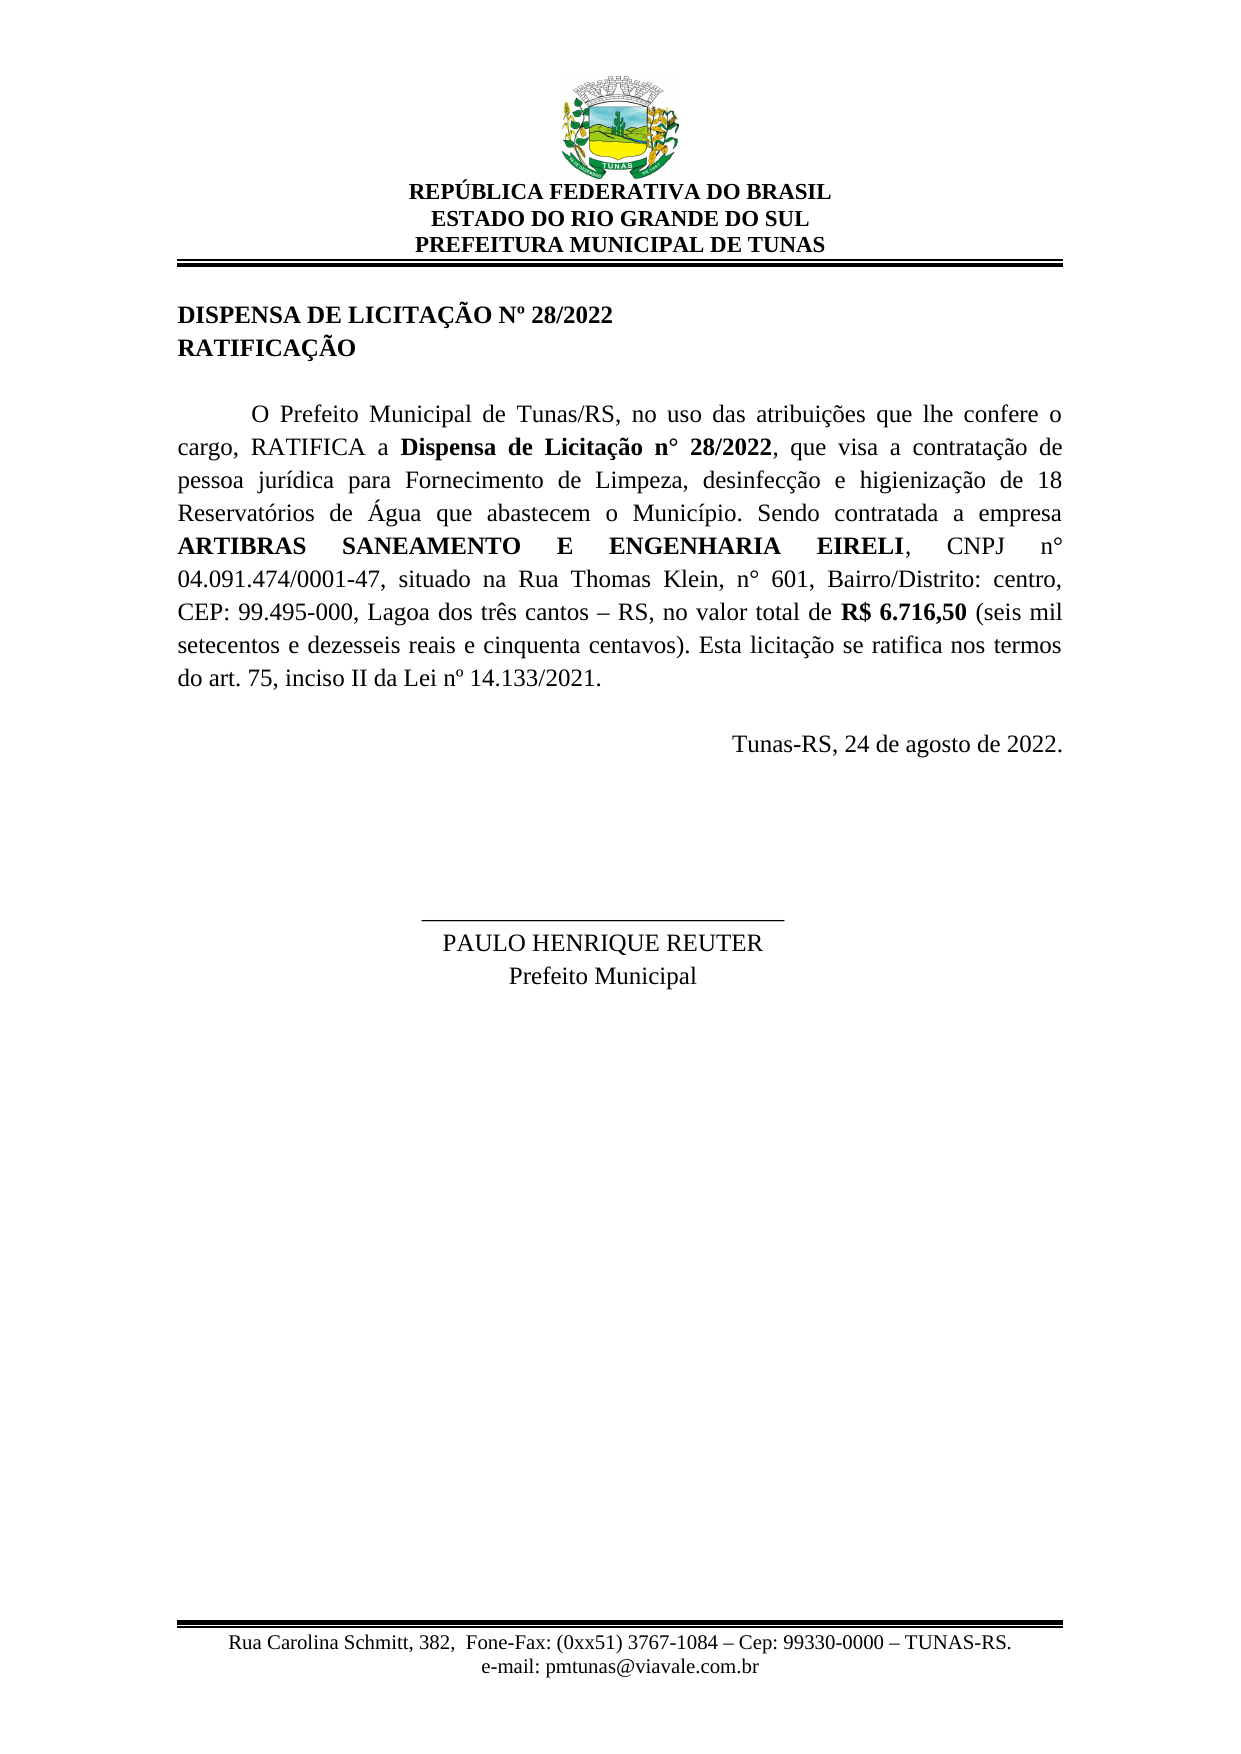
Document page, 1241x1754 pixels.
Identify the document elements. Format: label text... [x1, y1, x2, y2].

picture [561, 76, 679, 179]
text _____________________________ [177, 895, 1028, 923]
text Tunas-RS, 24 de agosto de 2022. [177, 729, 1063, 758]
text Prefeito Municipal [177, 961, 1028, 989]
text PAULO HENRIQUE REUTER [177, 928, 1028, 956]
text RATIFICAÇÃO [177, 333, 1028, 362]
text DISPENSA DE LICITAÇÃO Nº 28/2022 [177, 300, 1028, 329]
text O Prefeito Municipal de Tunas/RS, no uso das atribuições que lhe confere o cargo, RATIFICA a Dispensa de Licitação n° 28/2022, que visa a contratação de pessoa jurídica para Fornecimento de Limpeza, desinfecção e higienização de 18 Reservatórios de Água que abastecem o Município. Sendo contratada a empresa ARTIBRAS SANEAMENTO E ENGENHARIA EIRELI, CNPJ n° 04.091.474/0001-47, situado na Rua Thomas Klein, n° 601, Bairro/Distrito: centro, CEP: 99.495-000, Lagoa dos três cantos – RS, no valor total de R$ 6.716,50 (seis mil setecentos e dezesseis reais e cinquenta centavos). Esta licitação se ratifica nos termos do art. 75, inciso II da Lei nº 14.133/2021. [177, 399, 1063, 692]
